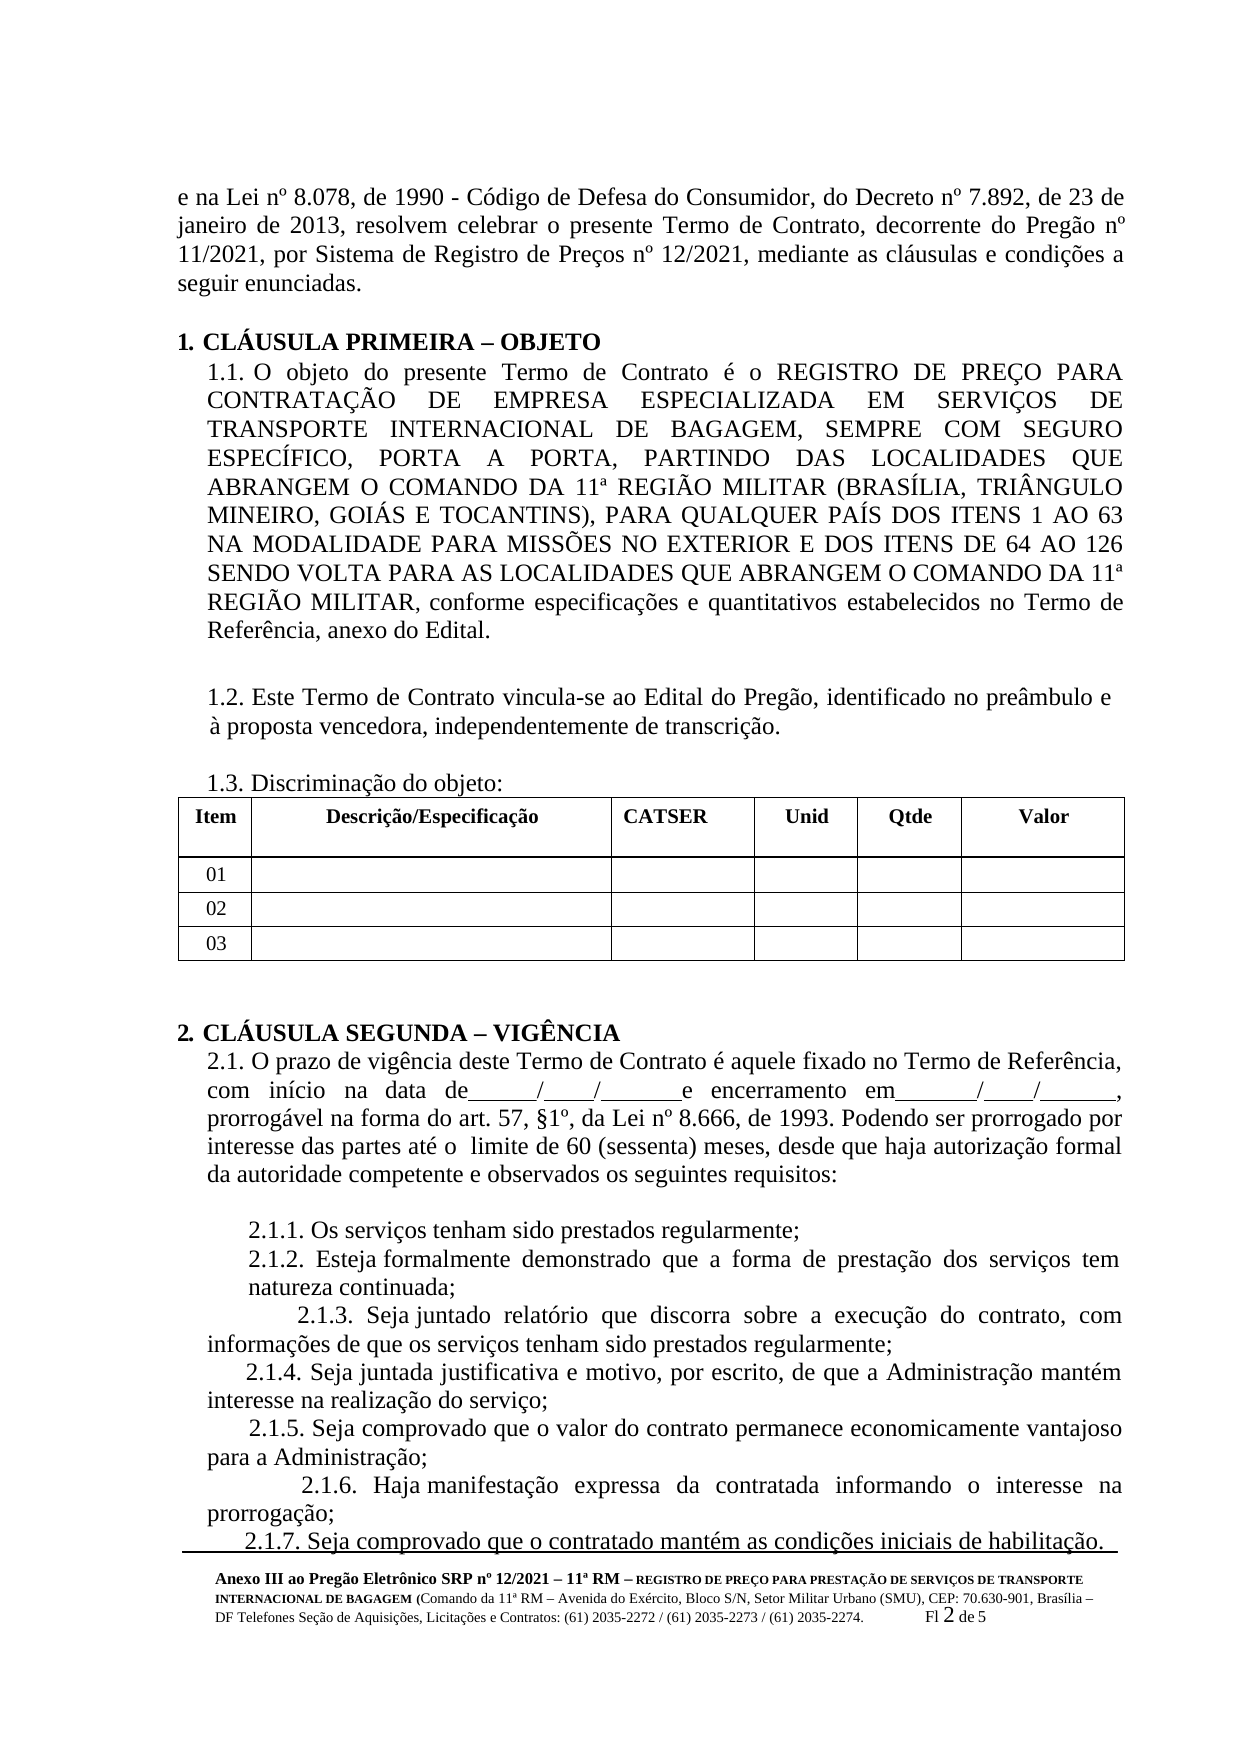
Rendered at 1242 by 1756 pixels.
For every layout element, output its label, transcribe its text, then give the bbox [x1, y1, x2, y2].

table_cell [962, 927, 1124, 960]
table_cell 03 [179, 927, 251, 960]
list Discriminação do objeto: [206, 768, 1150, 797]
table_cell [252, 858, 611, 892]
table_cell [858, 893, 961, 926]
table_cell [962, 858, 1124, 892]
table_header Item [179, 798, 251, 856]
list 2.1.3. Seja juntado relatório que discorra sobre a execução do contrato, com informações de que os serviços tenham sido prestados regularmente; [207, 1301, 1123, 1357]
list O prazo de vigência deste Termo de Contrato é aquele fixado no Termo de Referência, com início na data de / / e encerramento em / / , prorrogável na forma do art. 57, §1º, da Lei nº 8.666, de 1993. Podendo ser prorrogado por interesse das partes até o limite de 60 (sessenta) meses, desde que haja autorização formal da autoridade competente e observados os seguintes requisitos: [207, 1047, 1123, 1188]
table_header Qtde [858, 798, 961, 856]
table_header CATSER [612, 798, 754, 856]
table_cell 01 [179, 858, 251, 892]
list 2.1.1. Os serviços tenham sido prestados regularmente; [248, 1216, 1121, 1244]
table_cell [612, 893, 754, 926]
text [177, 182, 1126, 297]
table_cell [612, 927, 754, 960]
table_cell [858, 858, 961, 892]
table_cell [755, 858, 857, 892]
subtitle CLÁUSULA PRIMEIRA – OBJETO [177, 328, 1150, 357]
list Este Termo de Contrato vincula-se ao Edital do Pregão, identificado no preâmbulo e à proposta vencedora, independentemente de transcrição. [207, 682, 1112, 740]
table_cell [252, 927, 611, 960]
table_header Unid [755, 798, 857, 856]
list 2.1.7. Seja comprovado que o contratado mantém as condições iniciais de habilitação. [207, 1527, 1123, 1555]
list O objeto do presente Termo de Contrato é o REGISTRO DE PREÇO PARA CONTRATAÇÃO DE EMPRESA ESPECIALIZADA EM SERVIÇOS DE TRANSPORTE INTERNACIONAL DE BAGAGEM, SEMPRE COM SEGURO ESPECÍFICO, PORTA A PORTA, PARTINDO DAS LOCALIDADES QUE ABRANGEM O COMANDO DA 11ª REGIÃO MILITAR (BRASÍLIA, TRIÂNGULO MINEIRO, GOIÁS E TOCANTINS), PARA QUALQUER PAÍS DOS ITENS 1 AO 63 NA MODALIDADE PARA MISSÕES NO EXTERIOR E DOS ITENS DE 64 AO 126 SENDO VOLTA PARA AS LOCALIDADES QUE ABRANGEM O COMANDO DA 11ª REGIÃO MILITAR, conforme especificações e quantitativos estabelecidos no Termo de Referência, anexo do Edital. [207, 357, 1124, 644]
table_cell [962, 893, 1124, 926]
table_cell [755, 927, 857, 960]
subtitle CLÁUSULA SEGUNDA – VIGÊNCIA [177, 1018, 1150, 1047]
list 2.1.2. Esteja formalmente demonstrado que a forma de prestação dos serviços tem natureza continuada; [248, 1245, 1121, 1301]
table_header Valor [962, 798, 1124, 856]
list 2.1.4. Seja juntada justificativa e motivo, por escrito, de que a Administração mantém interesse na realização do serviço; [207, 1358, 1123, 1414]
table_header Descrição/Especificação [252, 798, 611, 856]
table_cell [755, 893, 857, 926]
list 2.1.6. Haja manifestação expressa da contratada informando o interesse na prorrogação; [207, 1471, 1123, 1527]
table_cell [252, 893, 611, 926]
table_cell [858, 927, 961, 960]
table_cell 02 [179, 893, 251, 926]
list 2.1.5. Seja comprovado que o valor do contrato permanece economicamente vantajoso para a Administração; [207, 1414, 1123, 1470]
table_cell [612, 858, 754, 892]
